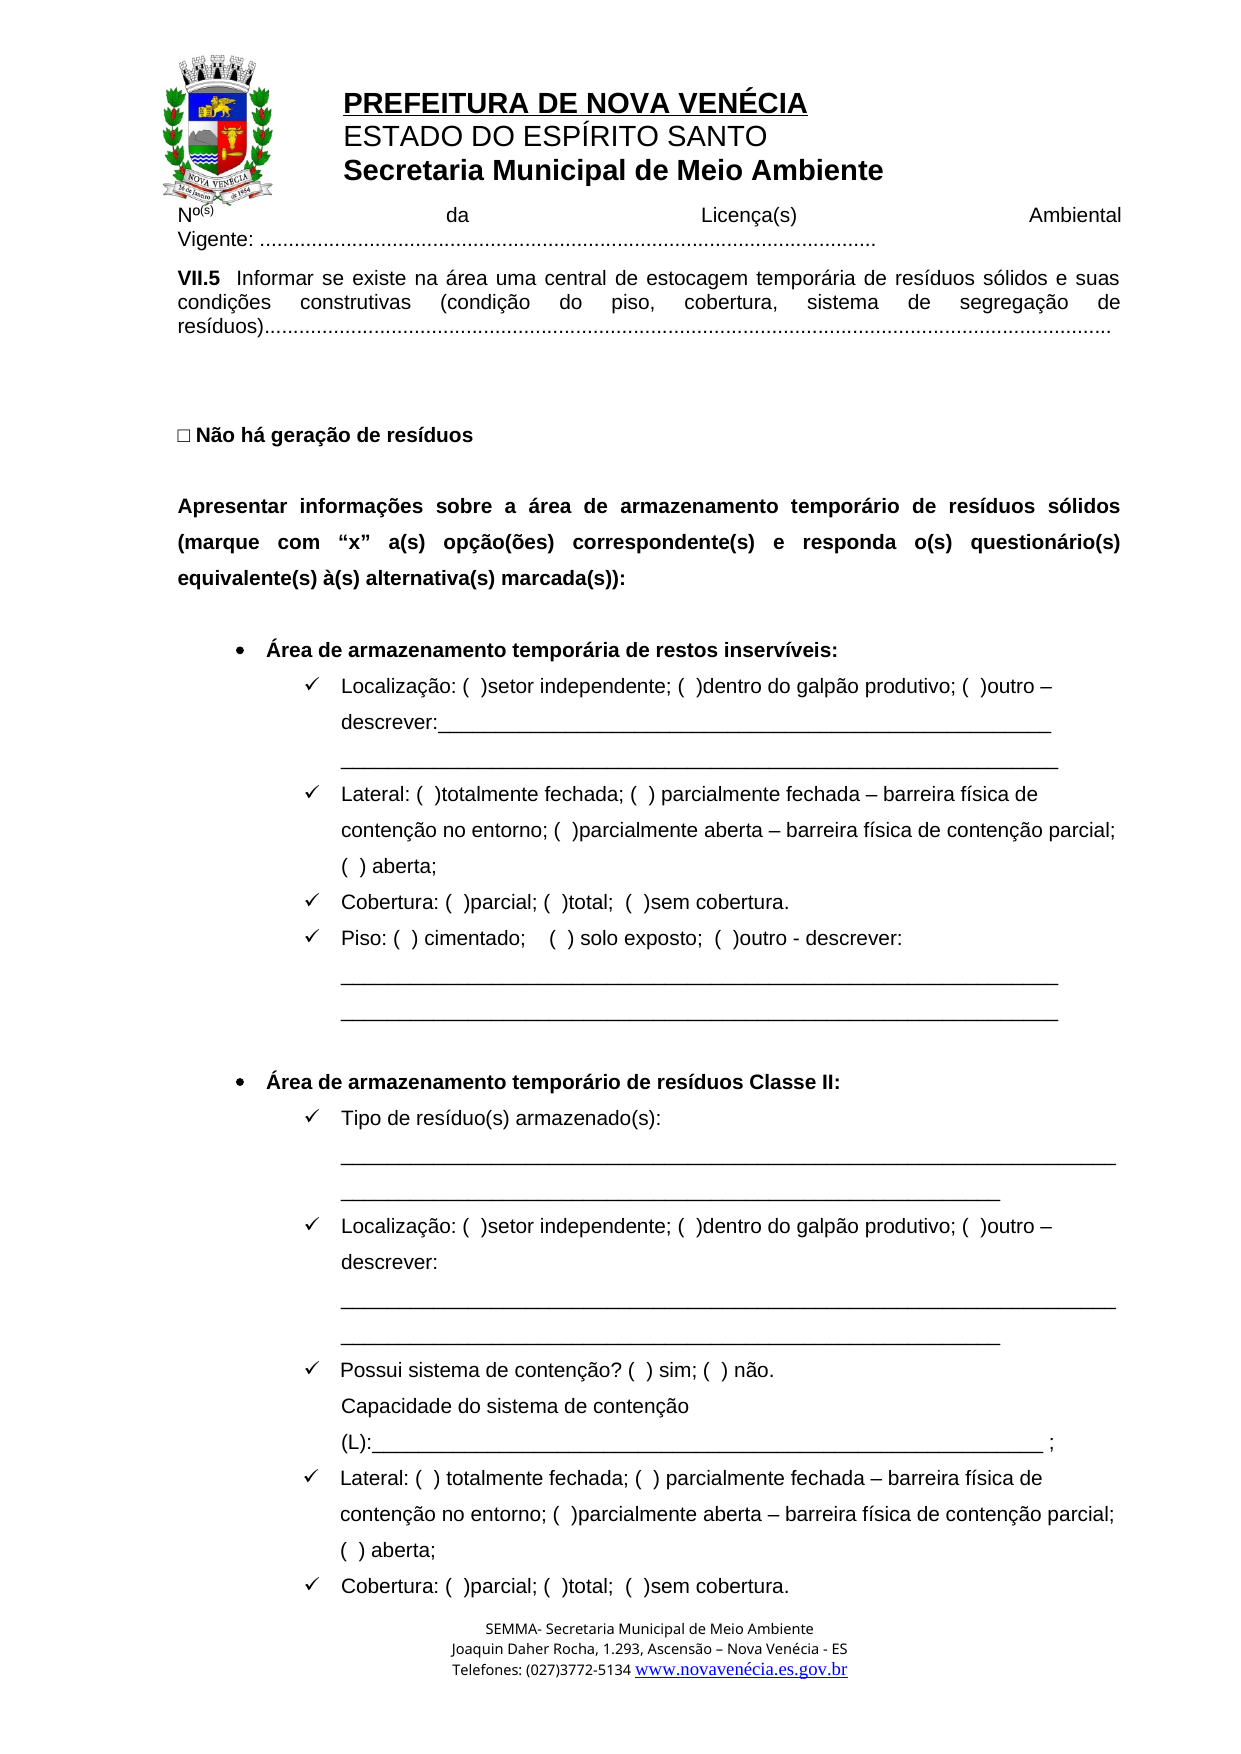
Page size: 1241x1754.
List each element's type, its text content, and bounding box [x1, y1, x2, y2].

list Lateral: ( ) totalmente fechada; ( ) parcialmente fechada – barreira física de contenção no entorno; ( )parcialmente aberta – barreira física de contenção parcial; ( ) aberta; [302, 1466, 1122, 1561]
text Apresentar informações sobre a área de armazenamento temporário de resíduos sólidos (marque com “x” a(s) opção(ões) correspondente(s) e responda o(s) questionário(s) equivalente(s) à(s) alternativa(s) marcada(s)): [177, 494, 1122, 590]
list Lateral: ( )totalmente fechada; ( ) parcialmente fechada – barreira física de contenção no entorno; ( )parcialmente aberta – barreira física de contenção parcial; ( ) aberta; [303, 782, 1122, 878]
text □ Não há geração de resíduos [177, 422, 1122, 446]
picture [161, 53, 274, 207]
list Cobertura: ( )parcial; ( )total; ( )sem cobertura. [303, 1573, 1122, 1597]
list Localização: ( )setor independente; ( )dentro do galpão produtivo; ( )outro – descrever:_____________________________________________________ ______________________________________________________________ [303, 674, 1122, 770]
list Capacidade do sistema de contenção (L):__________________________________________________________ ; [341, 1394, 1122, 1453]
list Área de armazenamento temporário de resíduos Classe II: [236, 1070, 1122, 1094]
list Tipo de resíduo(s) armazenado(s): ____________________________________________________________________________________________________________________________ [303, 1106, 1122, 1202]
text VII.5 Informar se existe na área uma central de estocagem temporária de resíduos sólidos e suas condições construtivas (condição do piso, cobertura, sistema de segregação de resíduos)................................................................................................................................................... [177, 266, 1122, 338]
list Área de armazenamento temporária de restos inservíveis: [236, 638, 1122, 662]
text Nº(s) da Licença(s) Ambiental Vigente: ........................................................................................................... [177, 203, 1122, 251]
list Piso: ( ) cimentado; ( ) solo exposto; ( )outro - descrever: ______________________________________________________________ ______________________________________________________________ [303, 926, 1122, 1022]
list Possui sistema de contenção? ( ) sim; ( ) não. [303, 1358, 1122, 1382]
list Cobertura: ( )parcial; ( )total; ( )sem cobertura. [303, 890, 1122, 914]
